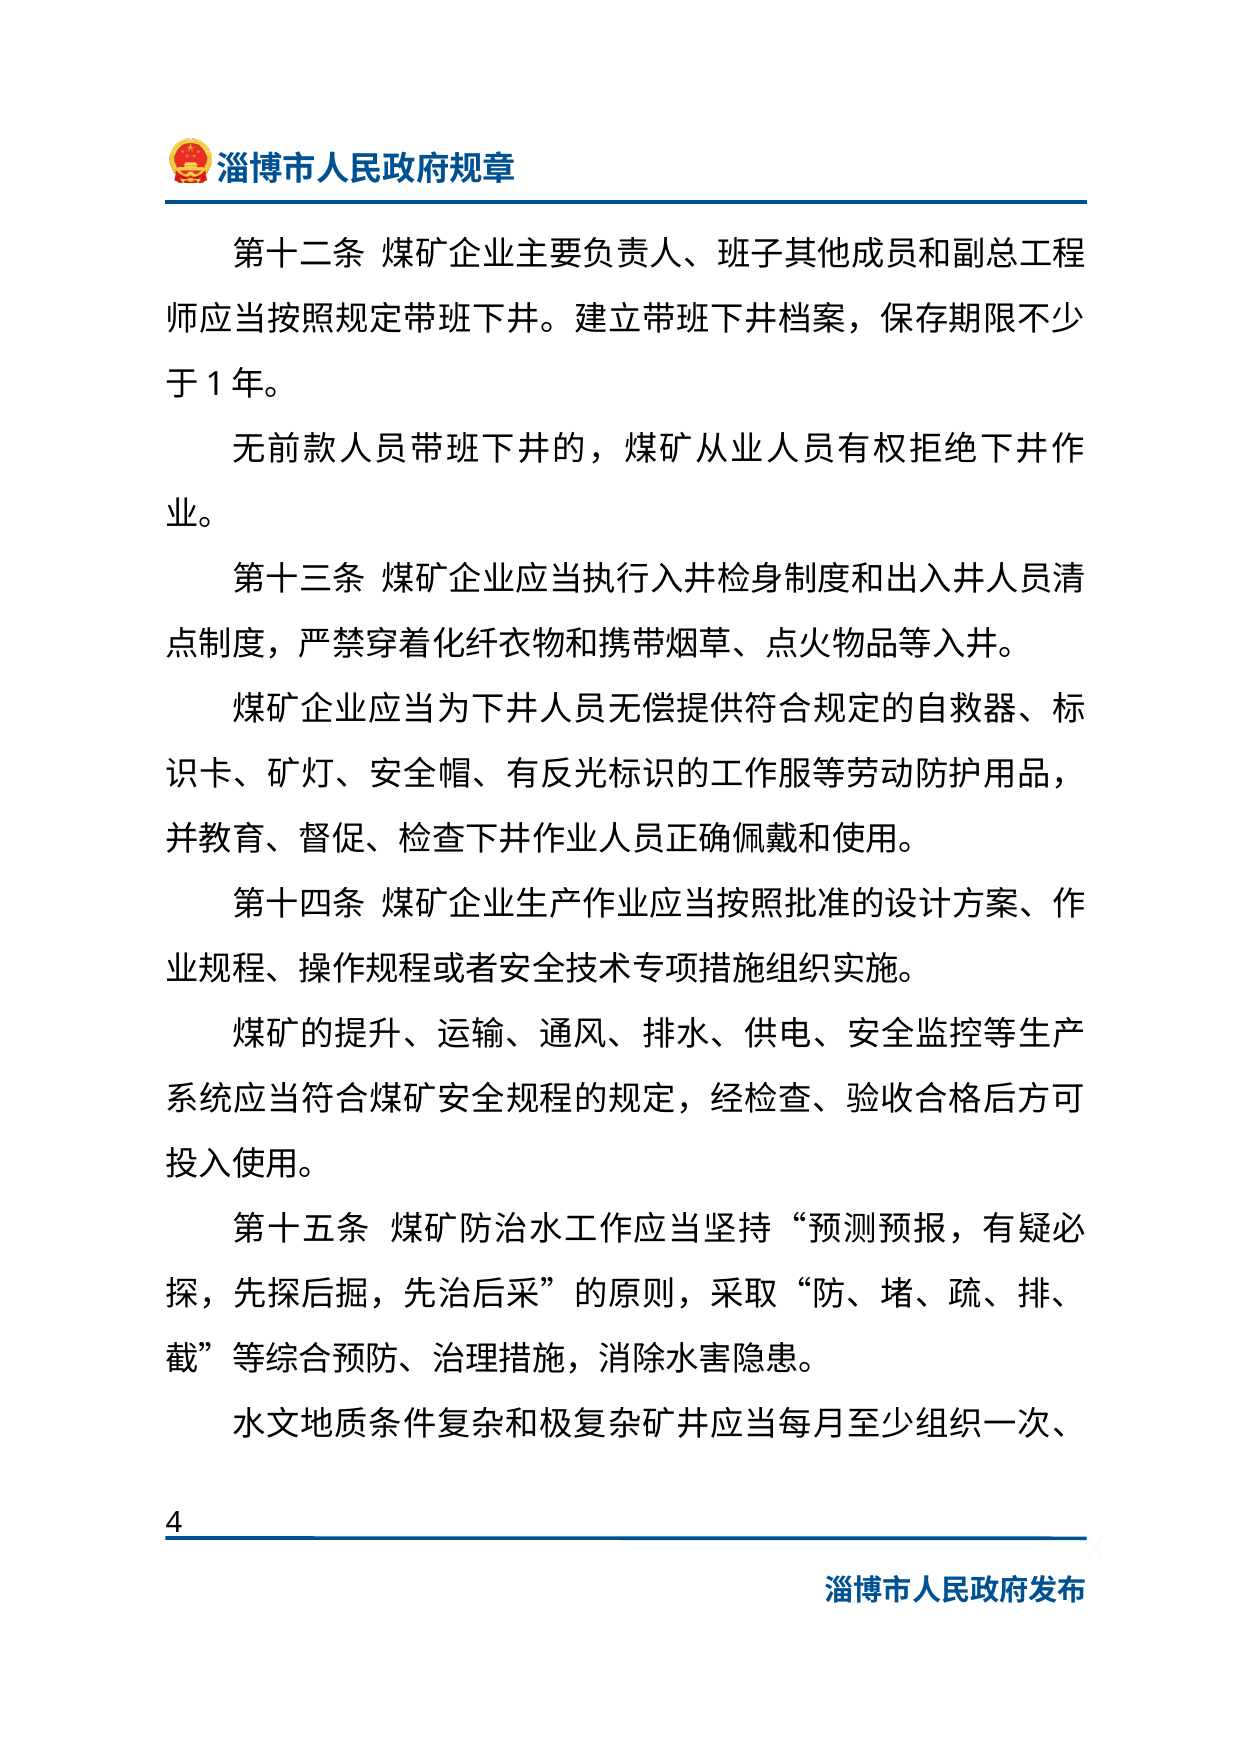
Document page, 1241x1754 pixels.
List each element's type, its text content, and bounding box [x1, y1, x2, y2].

text 煤矿企业应当为下井人员无偿提供符合规定的自救器、标识卡、矿灯、安全帽、有反光标识的工作服等劳动防护用品，并教育、督促、检查下井作业人员正确佩戴和使用。 [165, 674, 1087, 869]
text 无前款人员带班下井的，煤矿从业人员有权拒绝下井作业。 [165, 414, 1087, 544]
text 第十二条 煤矿企业主要负责人、班子其他成员和副总工程师应当按照规定带班下井。建立带班下井档案，保存期限不少于1年。 [165, 219, 1087, 414]
picture [165, 136, 216, 187]
text 第十五条 煤矿防治水工作应当坚持“预测预报，有疑必探，先探后掘，先治后采”的原则，采取“防、堵、疏、排、截”等综合预防、治理措施，消除水害隐患。 [165, 1194, 1087, 1389]
text 第十四条 煤矿企业生产作业应当按照批准的设计方案、作业规程、操作规程或者安全技术专项措施组织实施。 [165, 869, 1087, 999]
text 第十三条 煤矿企业应当执行入井检身制度和出入井人员清点制度，严禁穿着化纤衣物和携带烟草、点火物品等入井。 [165, 544, 1087, 674]
text 水文地质条件复杂和极复杂矿井应当每月至少组织一次、其他矿井应当每季度至少组织一次水害隐患排查，查明煤矿、采区水文地质条件，制定水害防治专项措施。 [165, 1389, 1087, 1454]
text 煤矿的提升、运输、通风、排水、供电、安全监控等生产系统应当符合煤矿安全规程的规定，经检查、验收合格后方可投入使用。 [165, 999, 1087, 1194]
